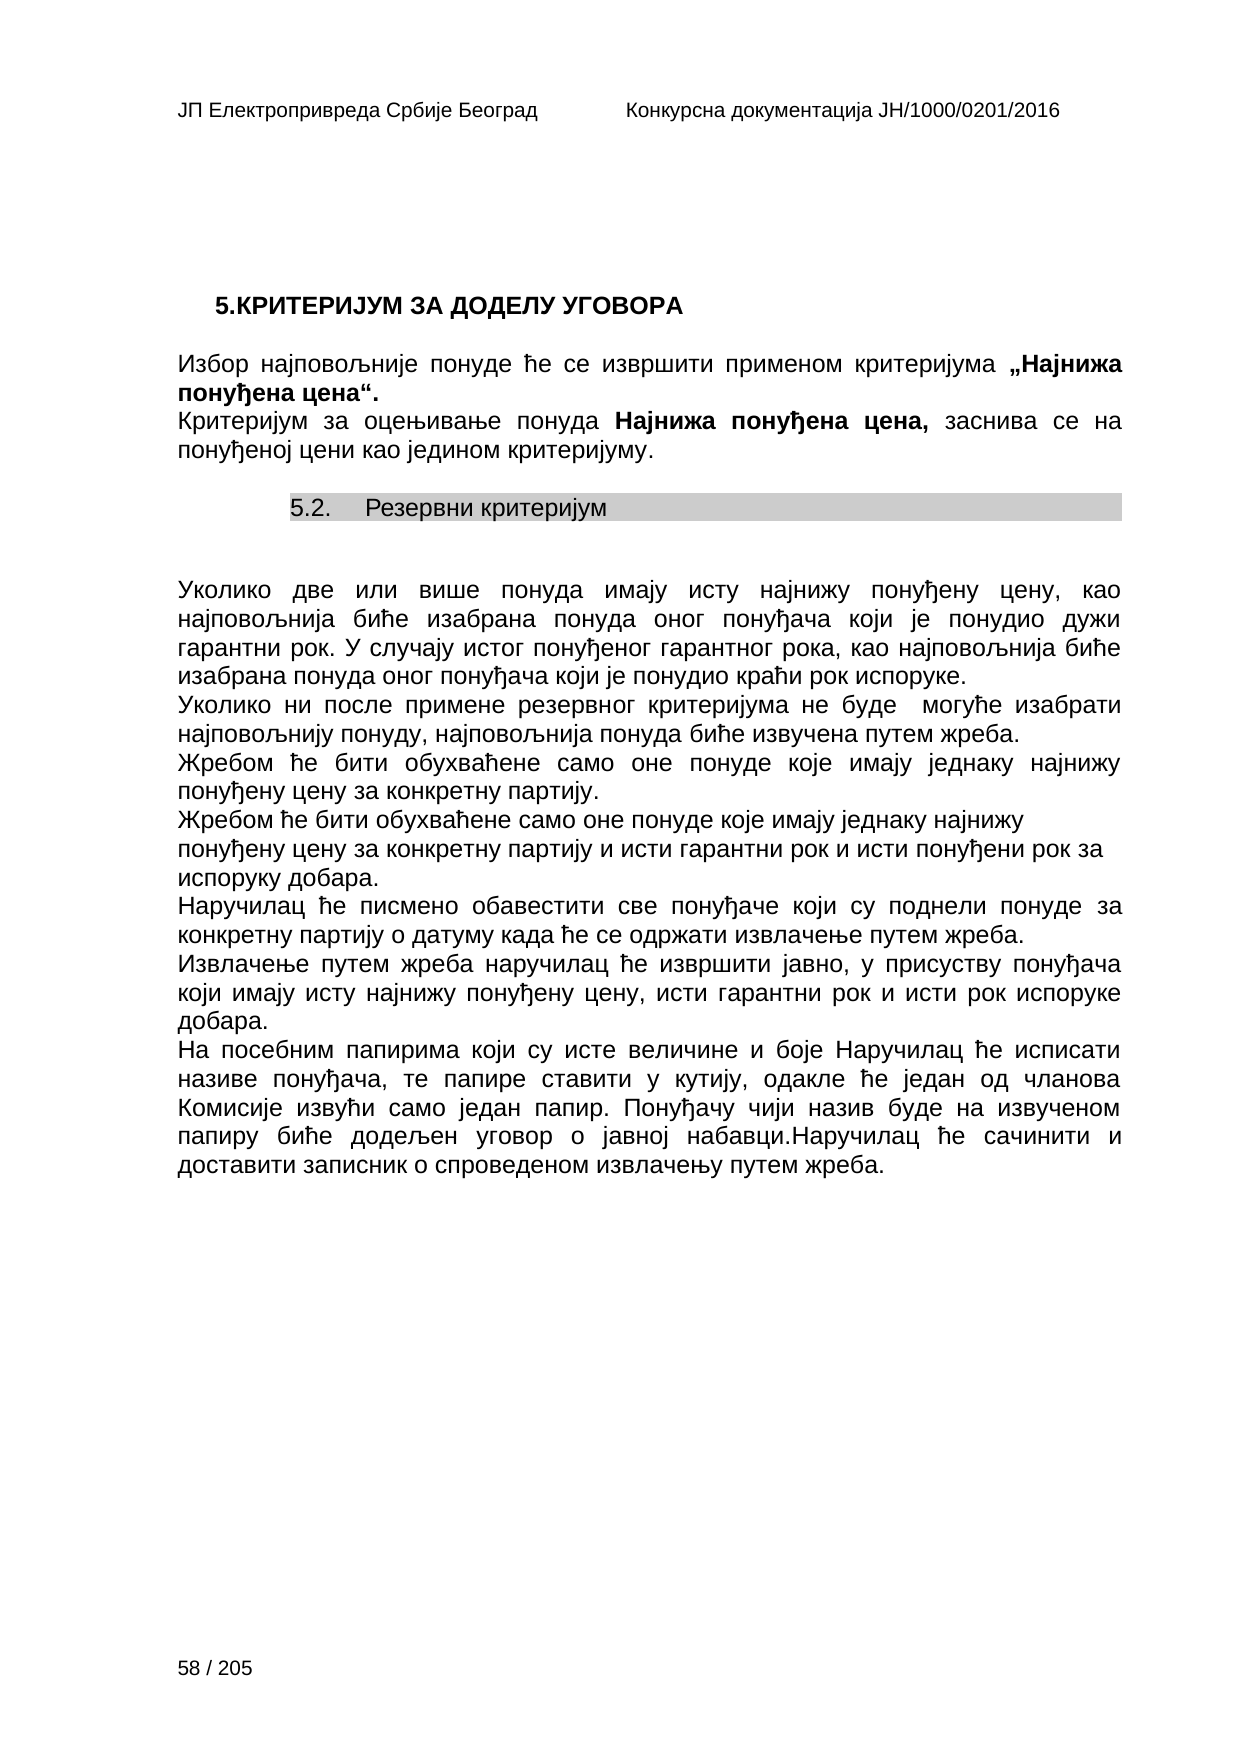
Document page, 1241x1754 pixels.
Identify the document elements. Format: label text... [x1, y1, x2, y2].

text Наручилац ће писмено обавестити све понуђаче који су поднели понуде за конкретну партију о датуму када ће се одржати извлачење путем жреба. [177, 891, 1122, 949]
text Извлачење путем жреба наручилац ће извршити јавно, у присуству понуђача који имају исту најнижу понуђену цену, исти гарантни рок и исти рок испоруке добара. [177, 949, 1122, 1035]
text Уколико две или више понуда имају исту најнижу понуђену цену, као најповољнија биће изабрана понуда оног понуђача који је понудио дужи гарантни рок. У случају истог понуђеног гарантног рока, као најповољнија биће изабрана понуда оног понуђача који је понудио краћи рок испоруке. [177, 575, 1122, 690]
text Жребом ће бити обухваћене само оне понуде које имају једнаку најнижу понуђену цену за конкретну партију. [177, 748, 1122, 805]
text Избор најповољније понуде ће се извршити применом критеријума „Најнижа понуђена цена“. [177, 349, 1122, 406]
text Жребом ће бити обухваћене само оне понуде које имају једнаку најнижу понуђену цену за конкретну партију и исти гарантни рок и исти понуђени рок за испоруку добара. [177, 805, 1122, 891]
text Критеријум за оцењивање понуда Најнижа понуђена цена, заснива се на понуђеној цени као једином критеријуму. [177, 406, 1122, 464]
text На посебним папирима који су исте величине и боје Наручилац ће исписати називе понуђача, те папире ставити у кутију, одакле ће један од чланова Комисије извући само један папир. Понуђачу чији назив буде на извученом папиру биће додељен уговор о јавној набавци.Наручилац ће сачинити и доставити записник о спроведеном извлачењу путем жреба. [177, 1035, 1122, 1179]
subtitle Резервни критеријум [290, 493, 1122, 521]
text Уколико ни после примене резервног критеријума не буде могуће изабрати најповољнију понуду, најповољнија понуда биће извучена путем жреба. [177, 690, 1122, 748]
list КРИТЕРИЈУМ ЗА ДОДЕЛУ УГОВОРА [215, 291, 1122, 320]
